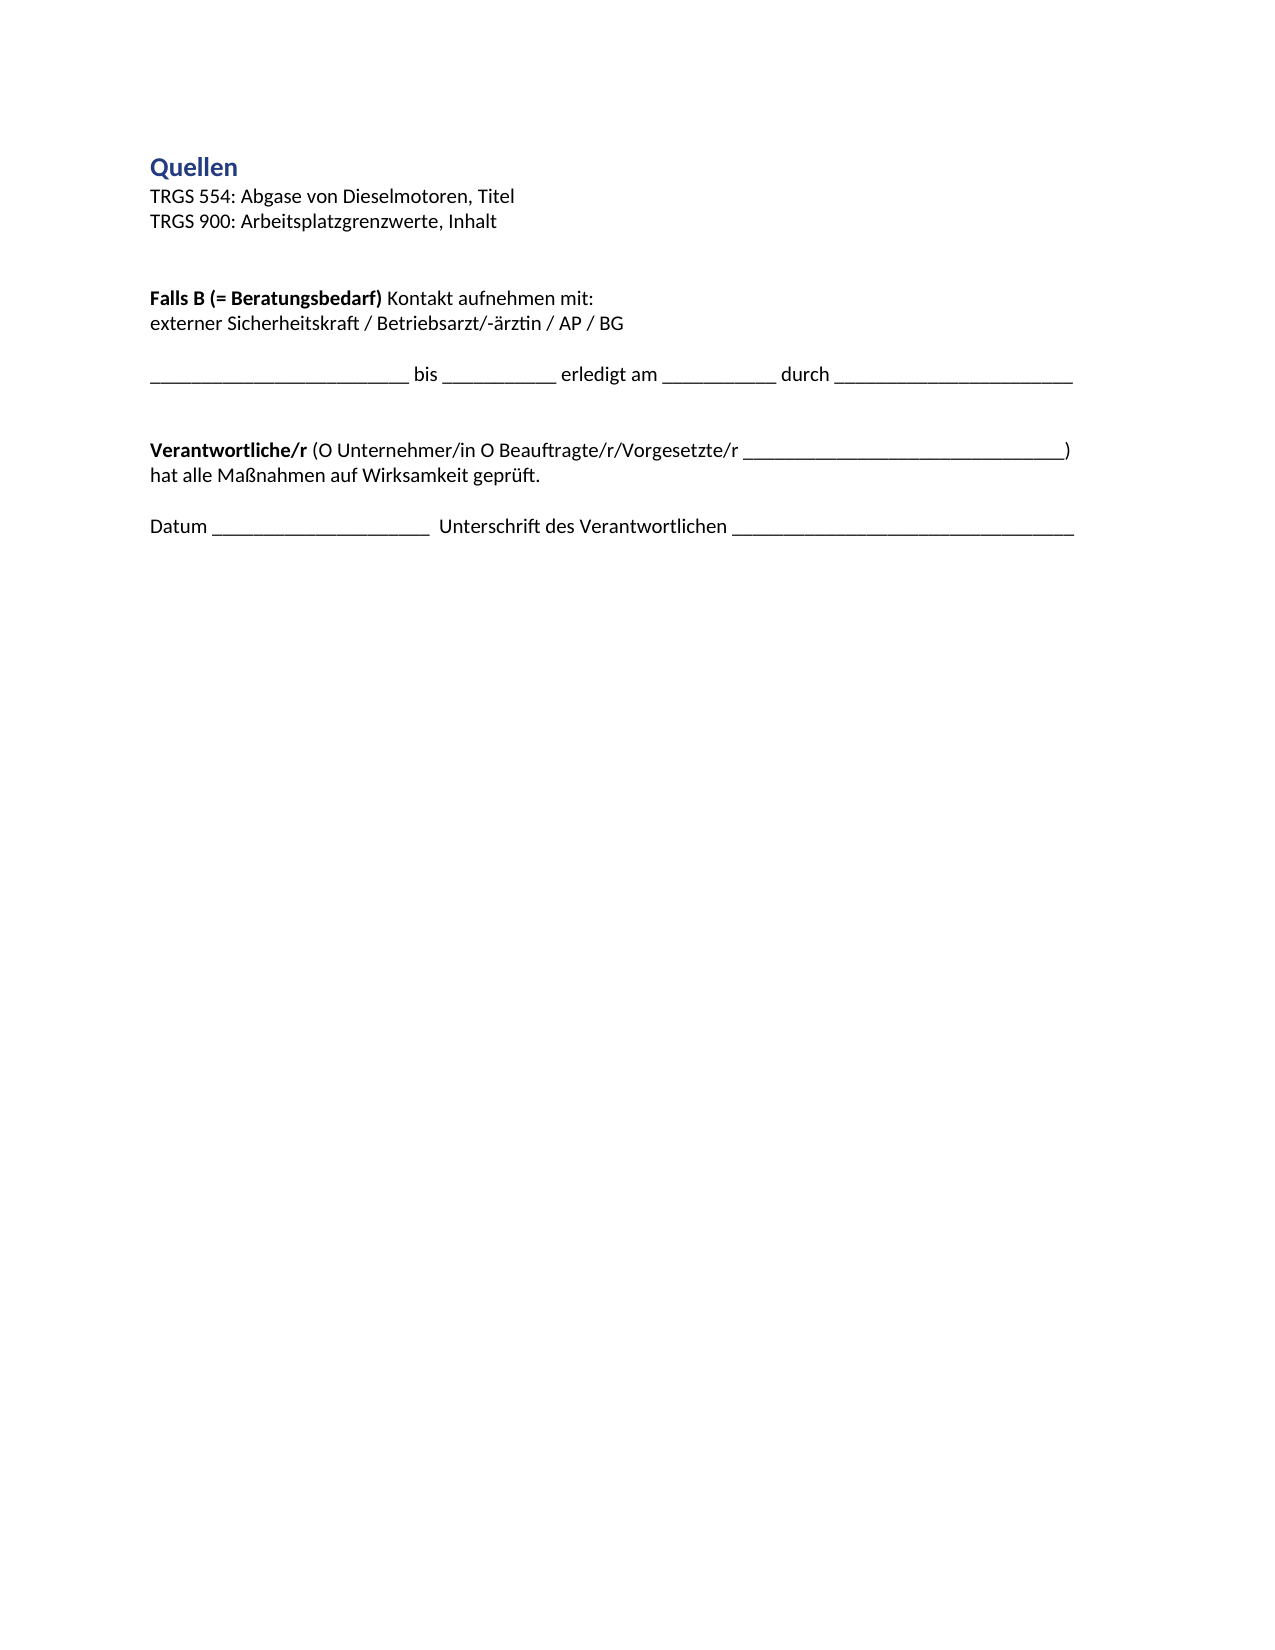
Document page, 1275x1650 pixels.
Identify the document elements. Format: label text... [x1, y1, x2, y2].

text hat alle Maßnahmen auf Wirksamkeit geprüft. [150, 463, 1125, 488]
text TRGS 554: Abgase von Dieselmotoren, Titel [150, 183, 1125, 208]
text _________________________ bis ___________ erledigt am ___________ durch _______________________ [150, 361, 1125, 386]
text externer Sicherheitskraft / Betriebsarzt/-ärztin / AP / BG [150, 310, 1125, 336]
text Falls B (= Beratungsbedarf) Kontakt aufnehmen mit: [150, 285, 1125, 310]
subtitle Quellen [150, 150, 1125, 183]
text Datum _____________________ Unterschrift des Verantwortlichen _________________________________ [150, 513, 1125, 539]
text TRGS 900: Arbeitsplatzgrenzwerte, Inhalt [150, 208, 1125, 234]
text Verantwortliche/r (O Unternehmer/in O Beauftragte/r/Vorgesetzte/r _______________________________) [150, 437, 1125, 463]
